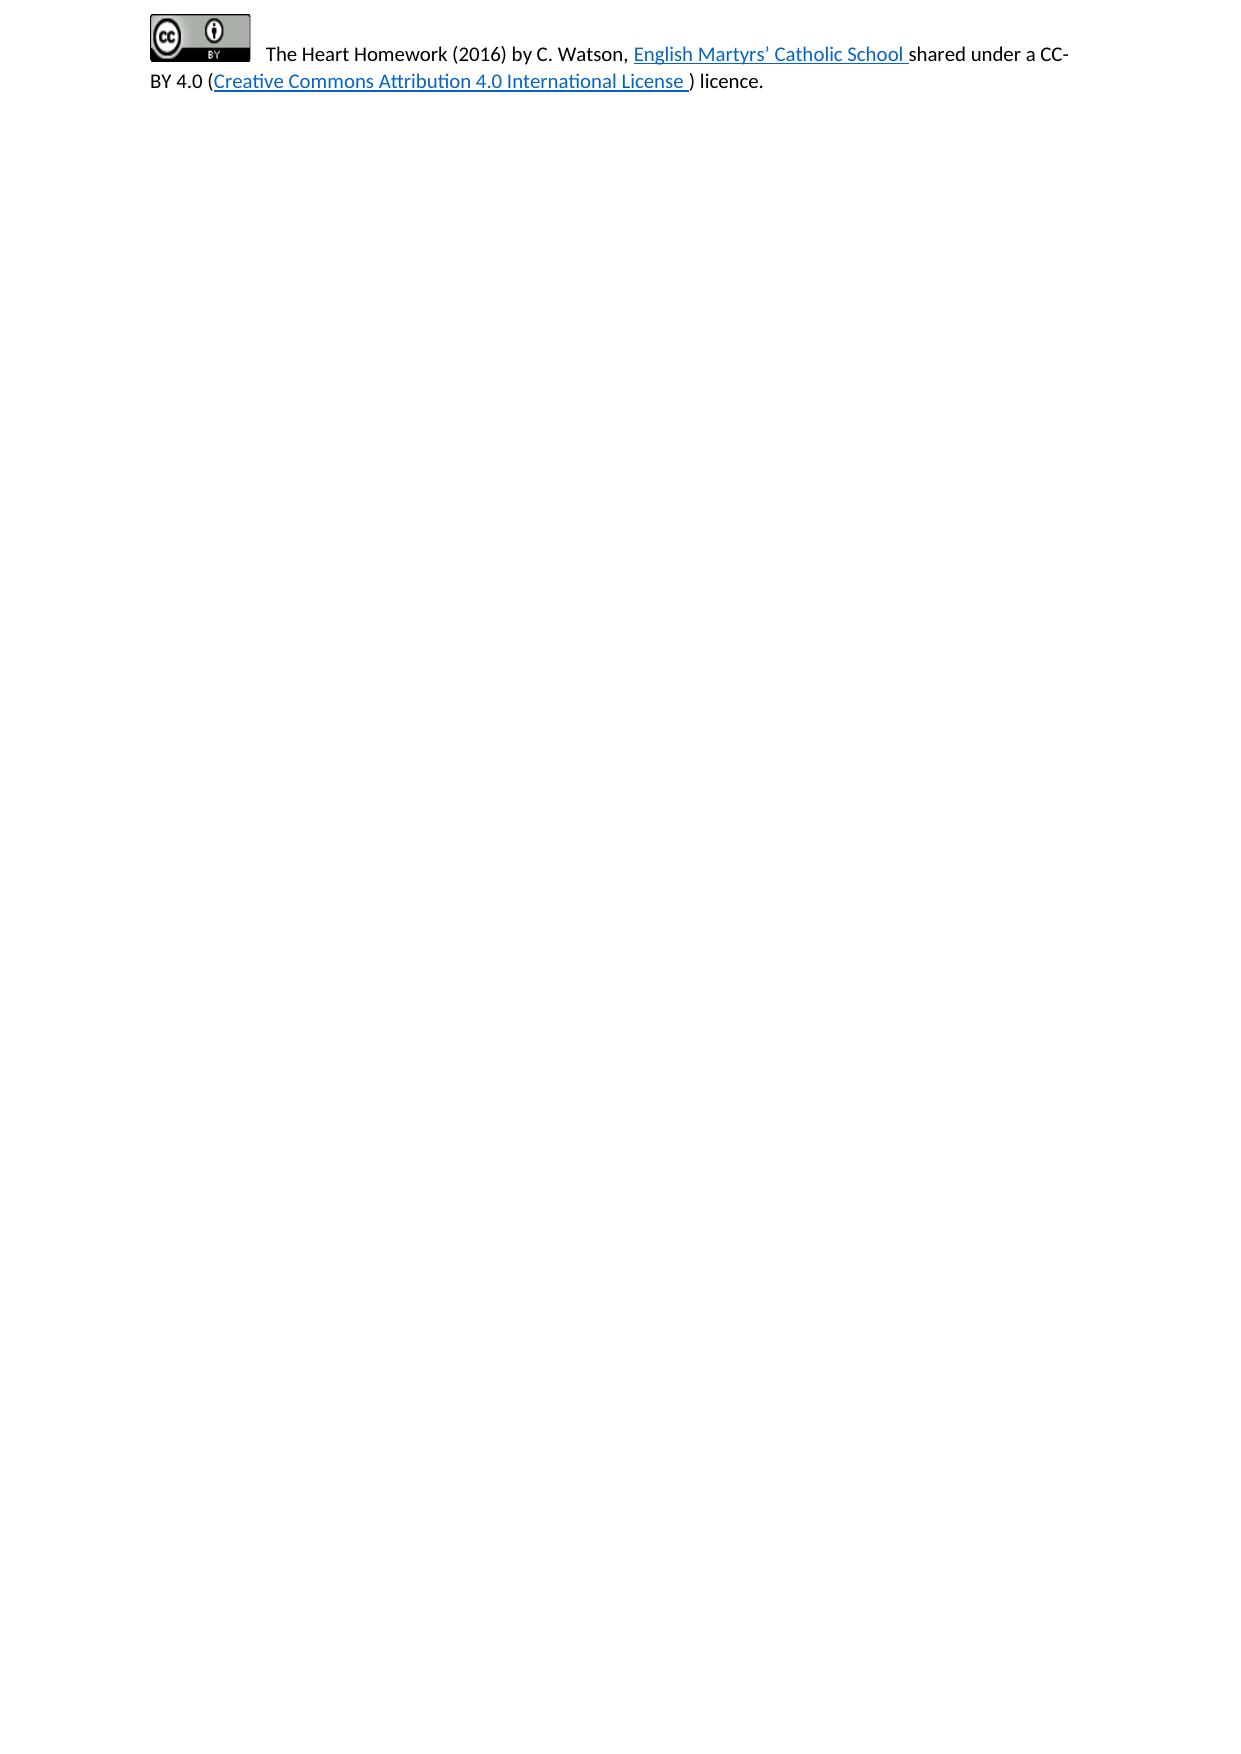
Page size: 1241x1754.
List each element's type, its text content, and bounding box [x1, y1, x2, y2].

text The Heart Homework (2016) by C. Watson, English Martyrs’ Catholic School shared under a CC-BY 4.0 (Creative Commons Attribution 4.0 International License ) licence. [150, 15, 1090, 94]
picture [150, 14, 251, 62]
